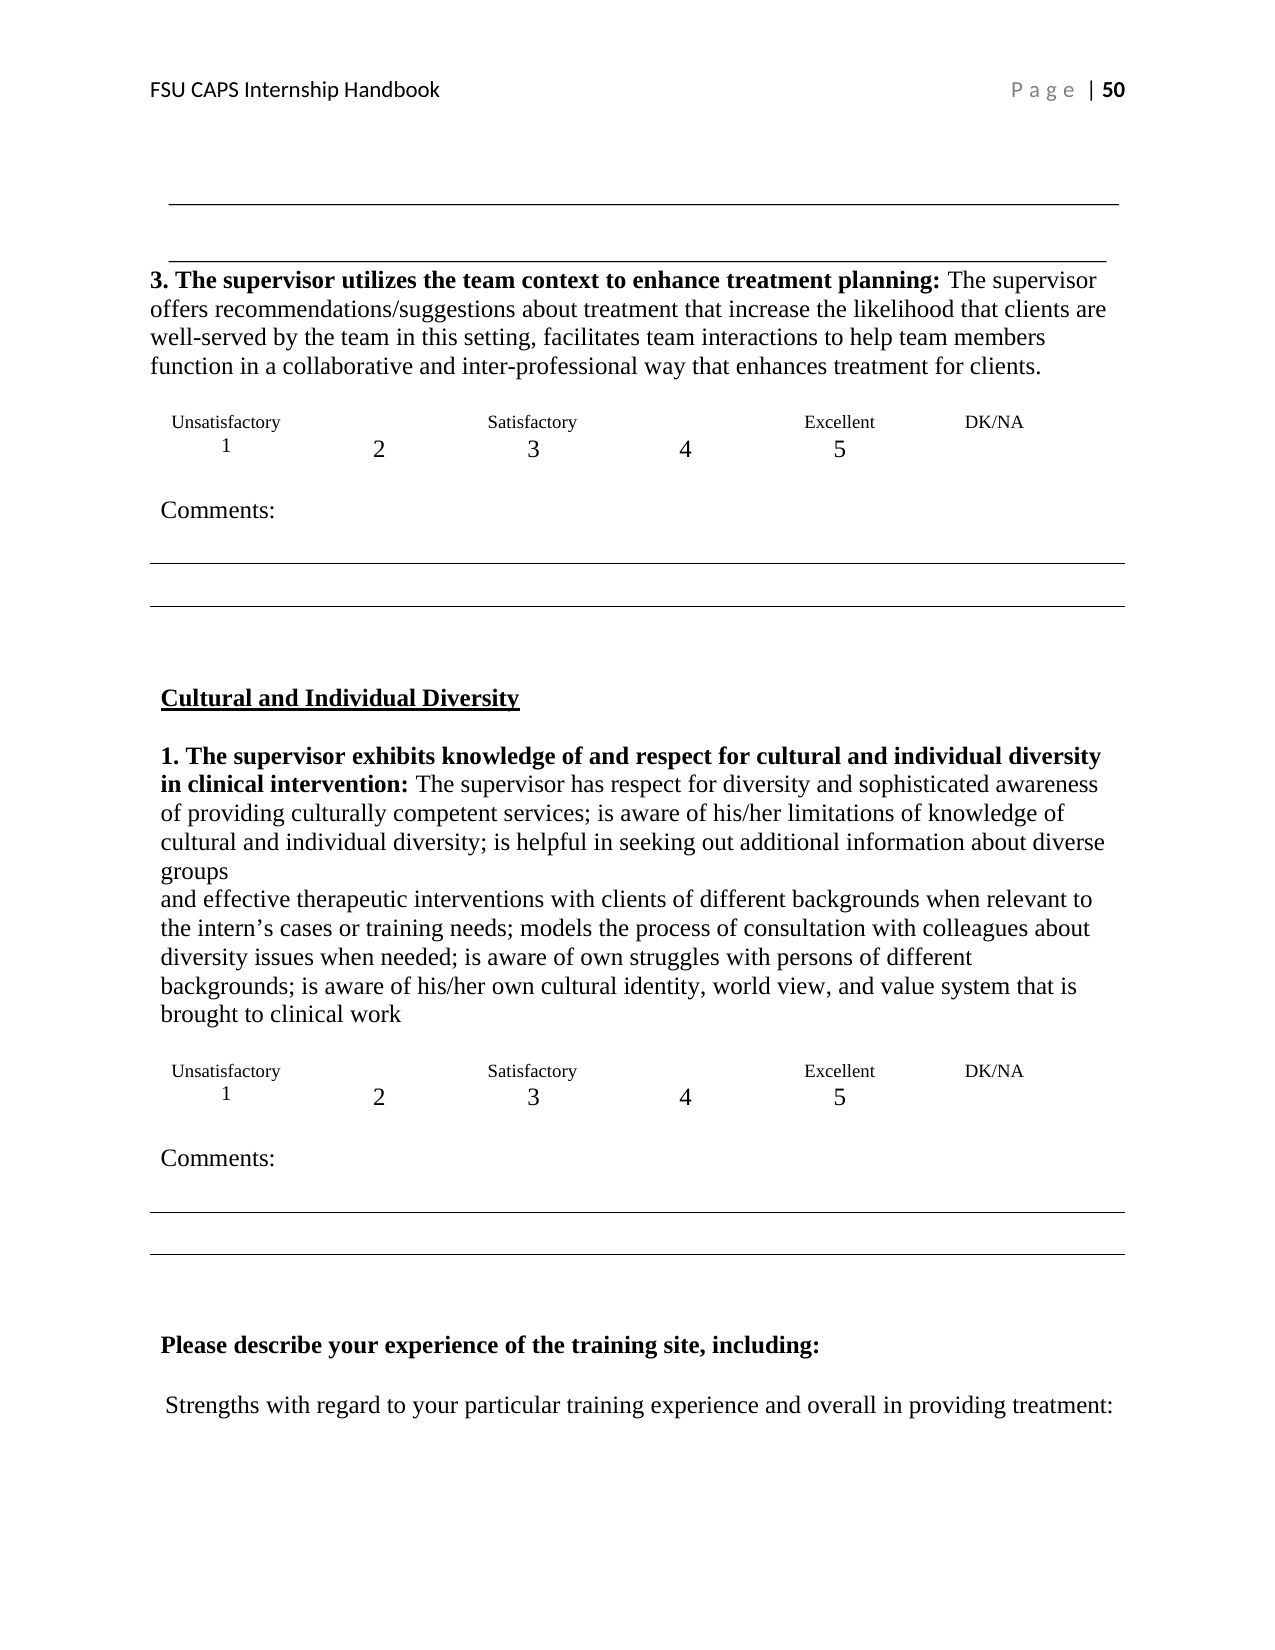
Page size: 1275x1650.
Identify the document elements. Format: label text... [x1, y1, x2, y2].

text 3. The supervisor utilizes the team context to enhance treatment planning: The supervisor offers recommendations/suggestions about treatment that increase the likelihood that clients are well-served by the team in this setting, facilitates team interactions to help team members function in a collaborative and inter-professional way that enhances treatment for clients. [150, 265, 1125, 380]
text Cultural and Individual Diversity [160, 682, 1125, 712]
text ___________________________________________________________________________ [150, 236, 1125, 265]
text Comments: [160, 1142, 1125, 1172]
text Comments: [160, 493, 1125, 523]
text 1. The supervisor exhibits knowledge of and respect for cultural and individual diversity in clinical intervention: The supervisor has respect for diversity and sophisticated awareness of providing culturally competent services; is aware of his/her limitations of knowledge of cultural and individual diversity; is helpful in seeking out additional information about diverse groups [160, 741, 1117, 884]
text and effective therapeutic interventions with clients of different backgrounds when relevant to the intern’s cases or training needs; models the process of consultation with colleagues about diversity issues when needed; is aware of own struggles with persons of different backgrounds; is aware of his/her own cultural identity, world view, and value system that is brought to clinical work [160, 884, 1101, 1028]
text Please describe your experience of the training site, including: [160, 1331, 1125, 1359]
text 1 2 3 4 5 [221, 433, 1125, 462]
text Unsatisfactory Satisfactory Excellent DK/NA [171, 1059, 1125, 1081]
text ____________________________________________________________________________ [150, 179, 1125, 207]
text Strengths with regard to your particular training experience and overall in providing treatment: [165, 1390, 1125, 1419]
text Unsatisfactory Satisfactory Excellent DK/NA [171, 411, 1125, 433]
text 1 2 3 4 5 [221, 1081, 1125, 1111]
